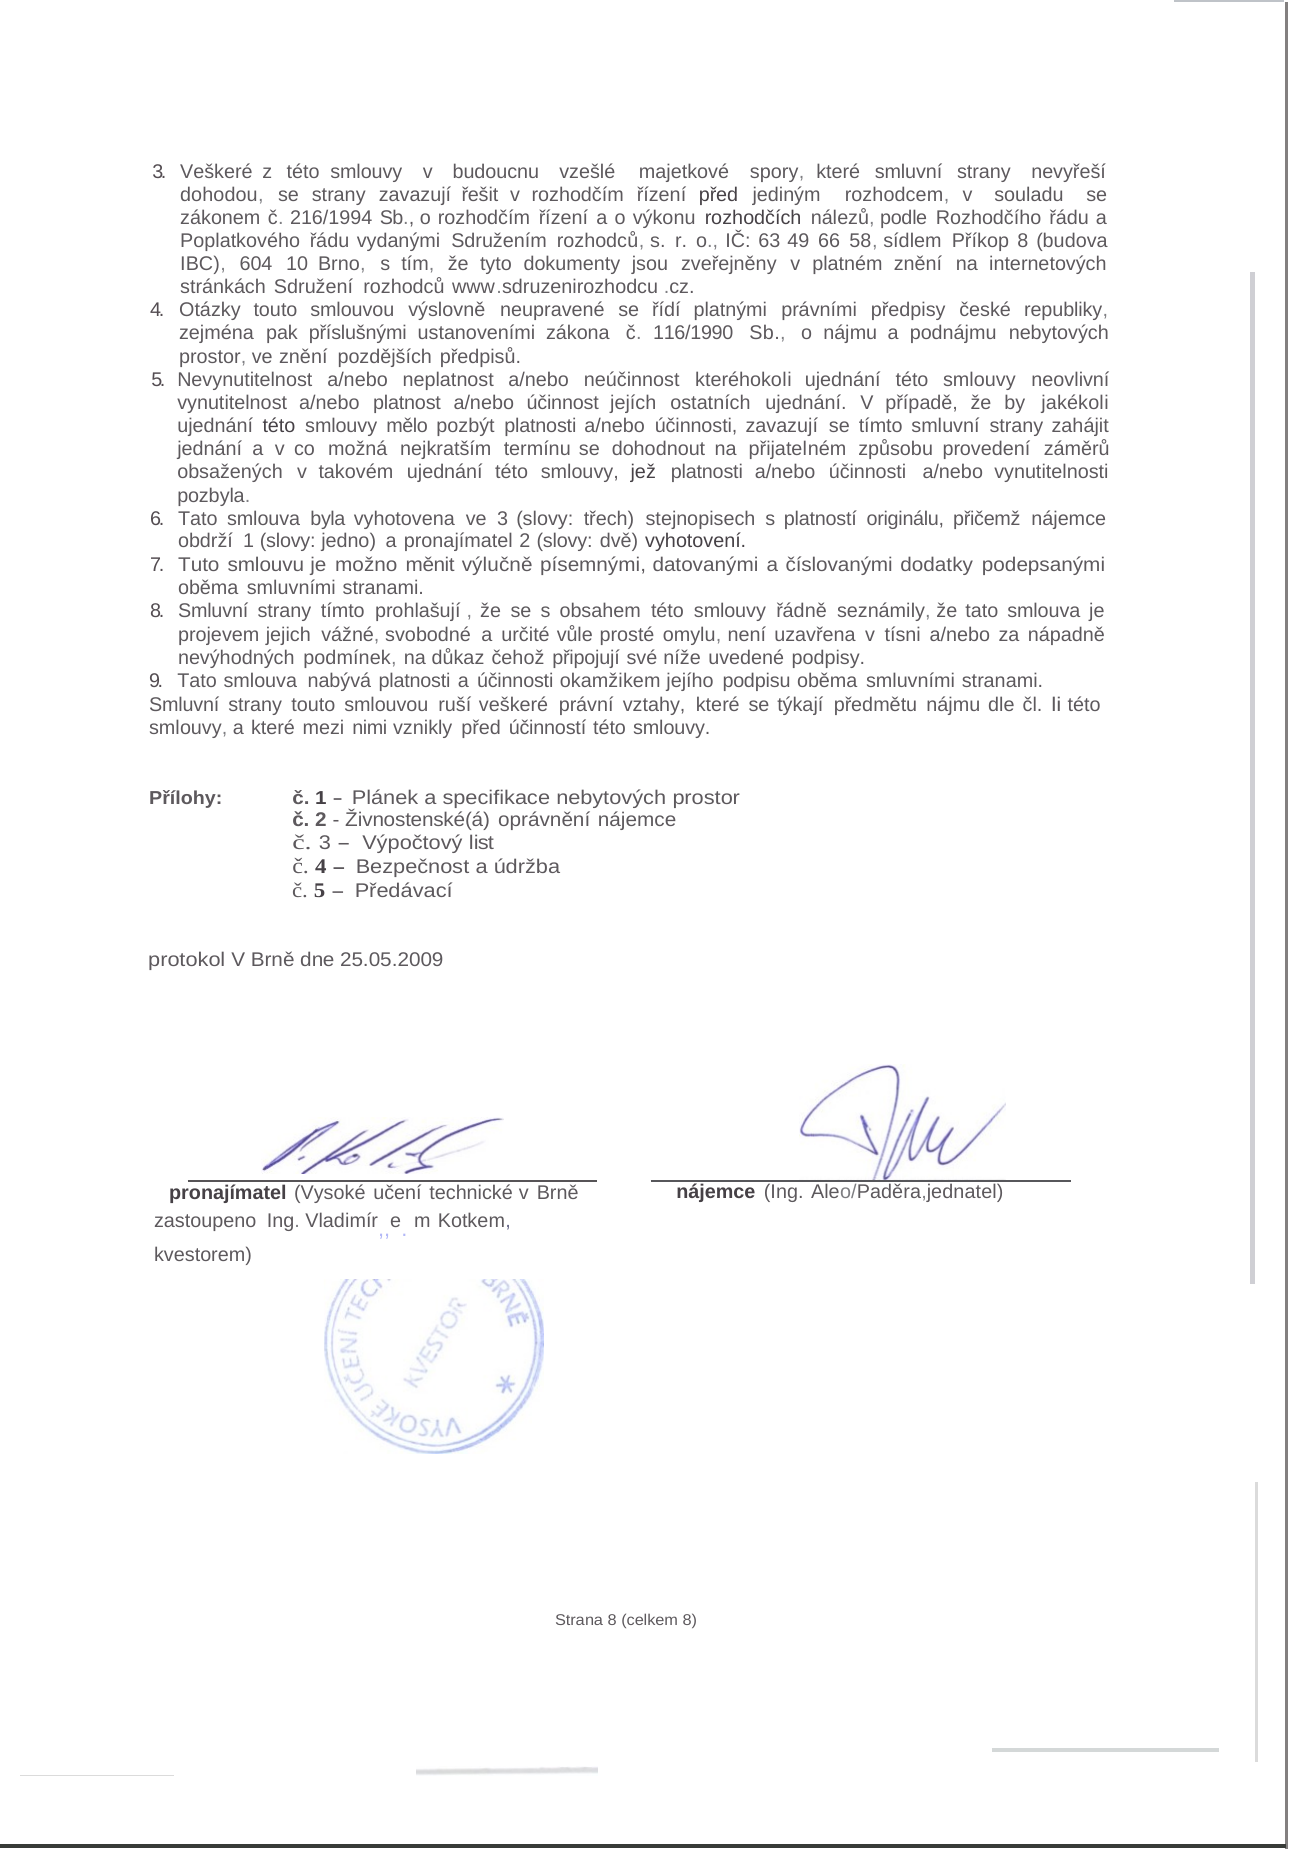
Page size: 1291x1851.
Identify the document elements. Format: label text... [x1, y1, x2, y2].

text Přílohy: č. 1 - Plánek a specifikace nebytových prostor [149, 786, 1270, 809]
text č. 4 - Bezpečnost a údržba [292, 854, 1270, 878]
list Smluvní strany tímto prohlašují , že se s obsahem této smlouvy řádně seznámily, že tato smlouva je projevem jejich vážné, svobodné a určité vůle prosté omylu, není uzavřena v tísni a/nebo za nápadně nevýhodných podmínek, na důkaz čehož připojují své níže uvedené podpisy. [150, 599, 1106, 669]
list Nevynutitelnost a/nebo neplatnost a/nebo neúčinnost kteréhokoli ujednání této smlouvy neovlivní vynutitelnost a/nebo platnost a/nebo účinnost jejích ostatních ujednání. V případě, že by jakékoli ujednání této smlouvy mělo pozbýt platnosti a/nebo účinnosti, zavazují se tímto smluvní strany zahájit jednání a v co možná nejkratším termínu se dohodnout na přijatelném způsobu provedení záměrů obsažených v takovém ujednání této smlouvy, jež platnosti a/nebo účinnosti a/nebo vynutitelnosti pozbyla. [151, 368, 1109, 506]
list Tuto smlouvu je možno měnit výlučně písemnými, datovanými a číslovanými dodatky podepsanými oběma smluvními stranami. [150, 553, 1106, 598]
picture [416, 1766, 598, 1776]
text č. 2 - Živnostenské(á) oprávnění nájemce [292, 809, 1270, 831]
text Strana 8 (celkem 8) [0, 1610, 1252, 1628]
list Otázky touto smlouvou výslovně neupravené se řídí platnými právními předpisy české republiky, zejména pak příslušnými ustanoveními zákona č. 116/1990 Sb., o nájmu a podnájmu nebytových prostor, ve znění pozdějších předpisů. [150, 298, 1109, 367]
list Tato smlouva nabývá platnosti a účinnosti okamžikem jejího podpisu oběma smluvními stranami. Smluvní strany touto smlouvou ruší veškeré právní vztahy, které se týkají předmětu nájmu dle čl. li této smlouvy, a které mezi nimi vznikly před účinností této smlouvy. [149, 669, 1106, 739]
list Veškeré z této smlouvy v budoucnu vzešlé majetkové spory, které smluvní strany nevyřeší dohodou, se strany zavazují řešit v rozhodčím řízení před jediným rozhodcem, v souladu se zákonem č. 216/1994 Sb., o rozhodčím řízení a o výkonu rozhodčích nálezů, podle Rozhodčího řádu a Poplatkového řádu vydanými Sdružením rozhodců, s. r. o., IČ: 63 49 66 58, sídlem Příkop 8 (budova IBC), 604 10 Brno, s tím, že tyto dokumenty jsou zveřejněny v platném znění na internetových stránkách Sdružení rozhodců www.sdruzenirozhodcu .cz. [152, 160, 1107, 298]
picture [799, 1064, 1006, 1180]
picture [323, 1279, 544, 1454]
text nájemce (Ing. Aleo/Paděra,jednatel) [676, 1181, 1270, 1203]
picture [261, 1117, 504, 1174]
text č. 5 - Předávací protokol V Brně dne 25.05.2009 [148, 878, 530, 970]
text č. 3 - Výpočtový list [292, 831, 1270, 854]
text pronajímatel (Vysoké učení technické v Brně zastoupeno Ing. Vladimír,,e. m Kotkem, kvestorem) [154, 1181, 593, 1266]
list Tato smlouva byla vyhotovena ve 3 (slovy: třech) stejnopisech s platností originálu, přičemž nájemce obdrží 1 (slovy: jedno) a pronajímatel 2 (slovy: dvě) vyhotovení. [150, 507, 1107, 552]
